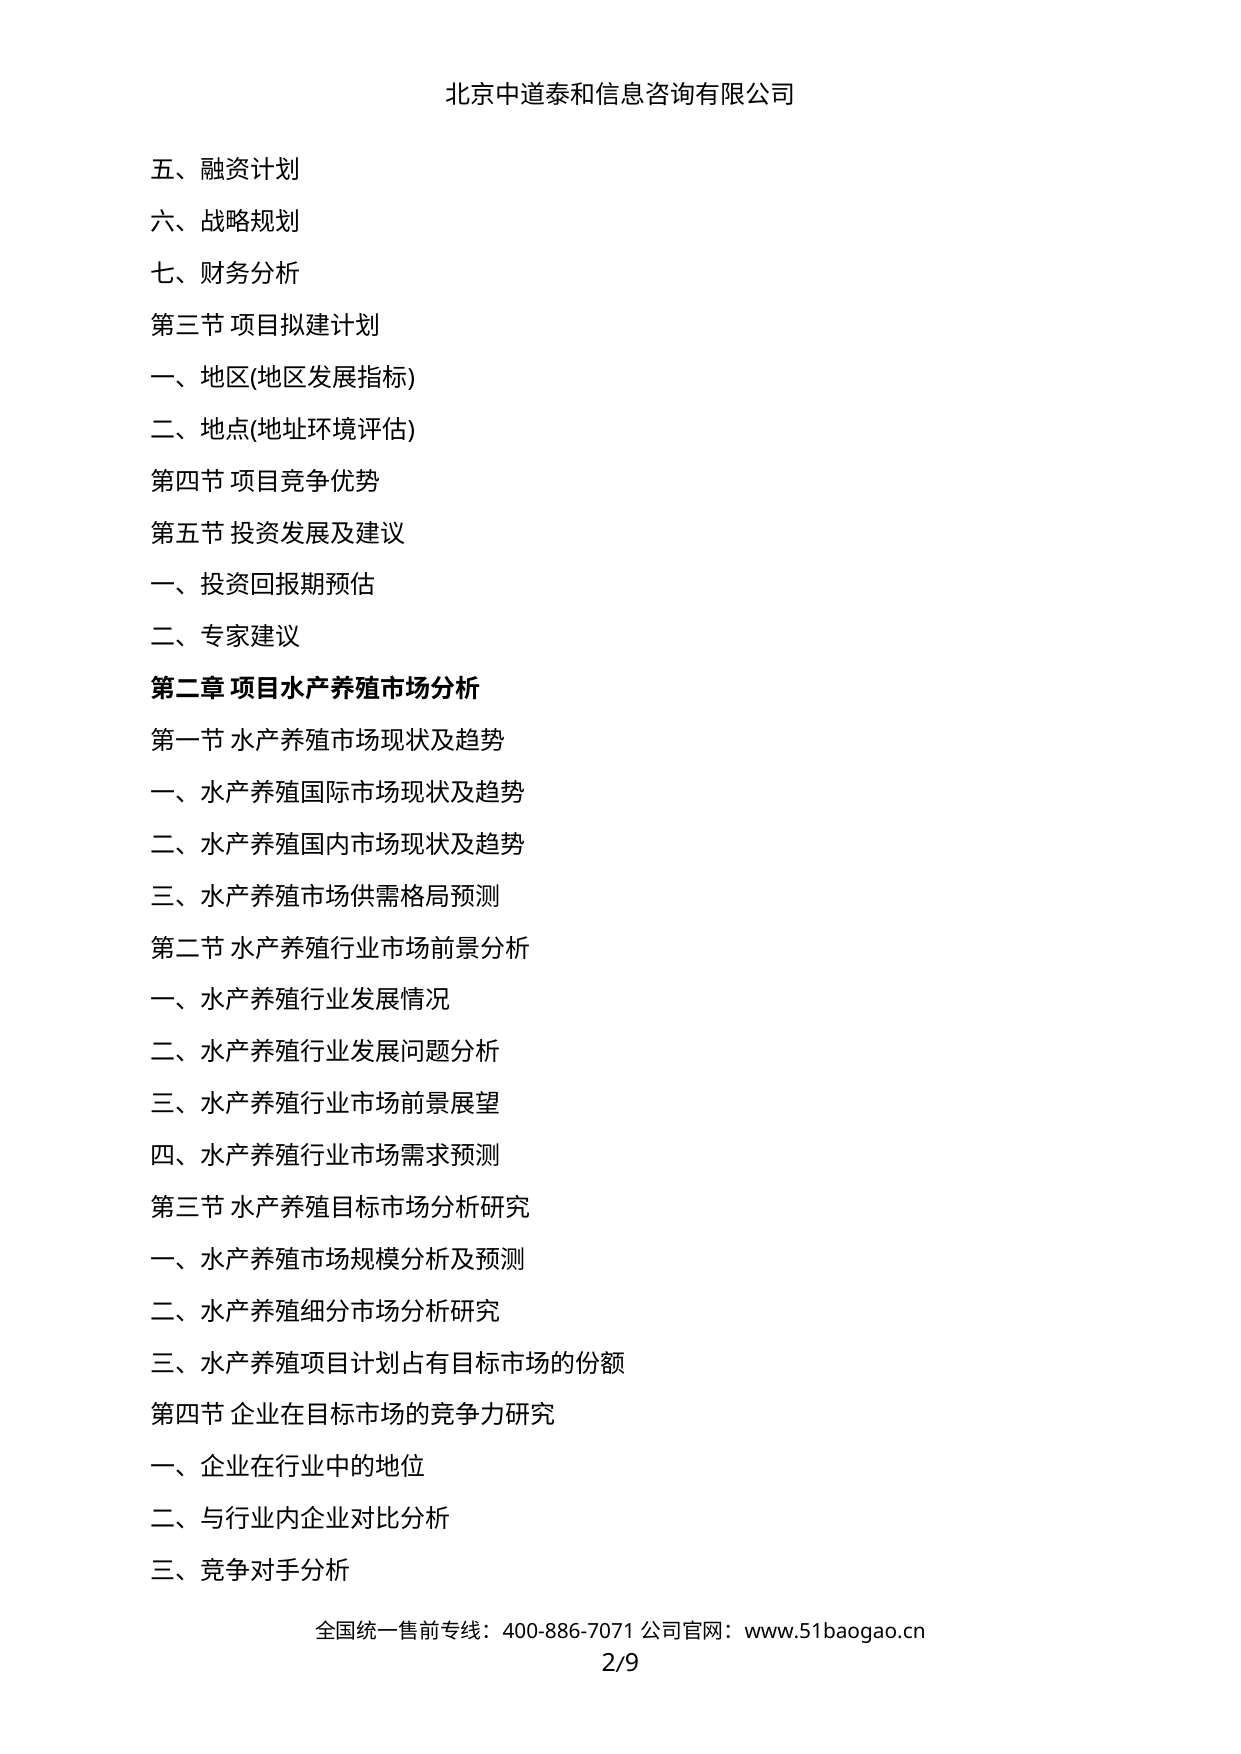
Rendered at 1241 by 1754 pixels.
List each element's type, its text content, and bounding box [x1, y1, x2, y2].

text 第四节 企业在目标市场的竞争力研究 [150, 1395, 1090, 1431]
text 第三节 项目拟建计划 [150, 306, 1090, 342]
text 第三节 水产养殖目标市场分析研究 [150, 1187, 1090, 1224]
text 三、竞争对手分析 [150, 1551, 1090, 1587]
text 六、战略规划 [150, 202, 1090, 238]
text 二、水产养殖国内市场现状及趋势 [150, 824, 1090, 861]
text 一、企业在行业中的地位 [150, 1447, 1090, 1483]
text 一、水产养殖市场规模分析及预测 [150, 1239, 1090, 1276]
text 一、水产养殖国际市场现状及趋势 [150, 772, 1090, 809]
text 第五节 投资发展及建议 [150, 513, 1090, 549]
text 三、水产养殖市场供需格局预测 [150, 876, 1090, 912]
text 第一节 水产养殖市场现状及趋势 [150, 721, 1090, 757]
text 第四节 项目竞争优势 [150, 461, 1090, 497]
text 第二章 项目水产养殖市场分析 [150, 669, 1090, 705]
text 七、财务分析 [150, 254, 1090, 290]
text 一、水产养殖行业发展情况 [150, 980, 1090, 1016]
text 三、水产养殖行业市场前景展望 [150, 1084, 1090, 1120]
text 四、水产养殖行业市场需求预测 [150, 1136, 1090, 1172]
text 三、水产养殖项目计划占有目标市场的份额 [150, 1343, 1090, 1379]
text 二、专家建议 [150, 617, 1090, 653]
text 第二节 水产养殖行业市场前景分析 [150, 928, 1090, 964]
text 五、融资计划 [150, 150, 1090, 186]
text 二、水产养殖细分市场分析研究 [150, 1291, 1090, 1327]
text 二、地点(地址环境评估) [150, 409, 1090, 446]
text 一、投资回报期预估 [150, 565, 1090, 601]
text 二、与行业内企业对比分析 [150, 1499, 1090, 1535]
text 二、水产养殖行业发展问题分析 [150, 1032, 1090, 1068]
text 一、地区(地区发展指标) [150, 357, 1090, 394]
